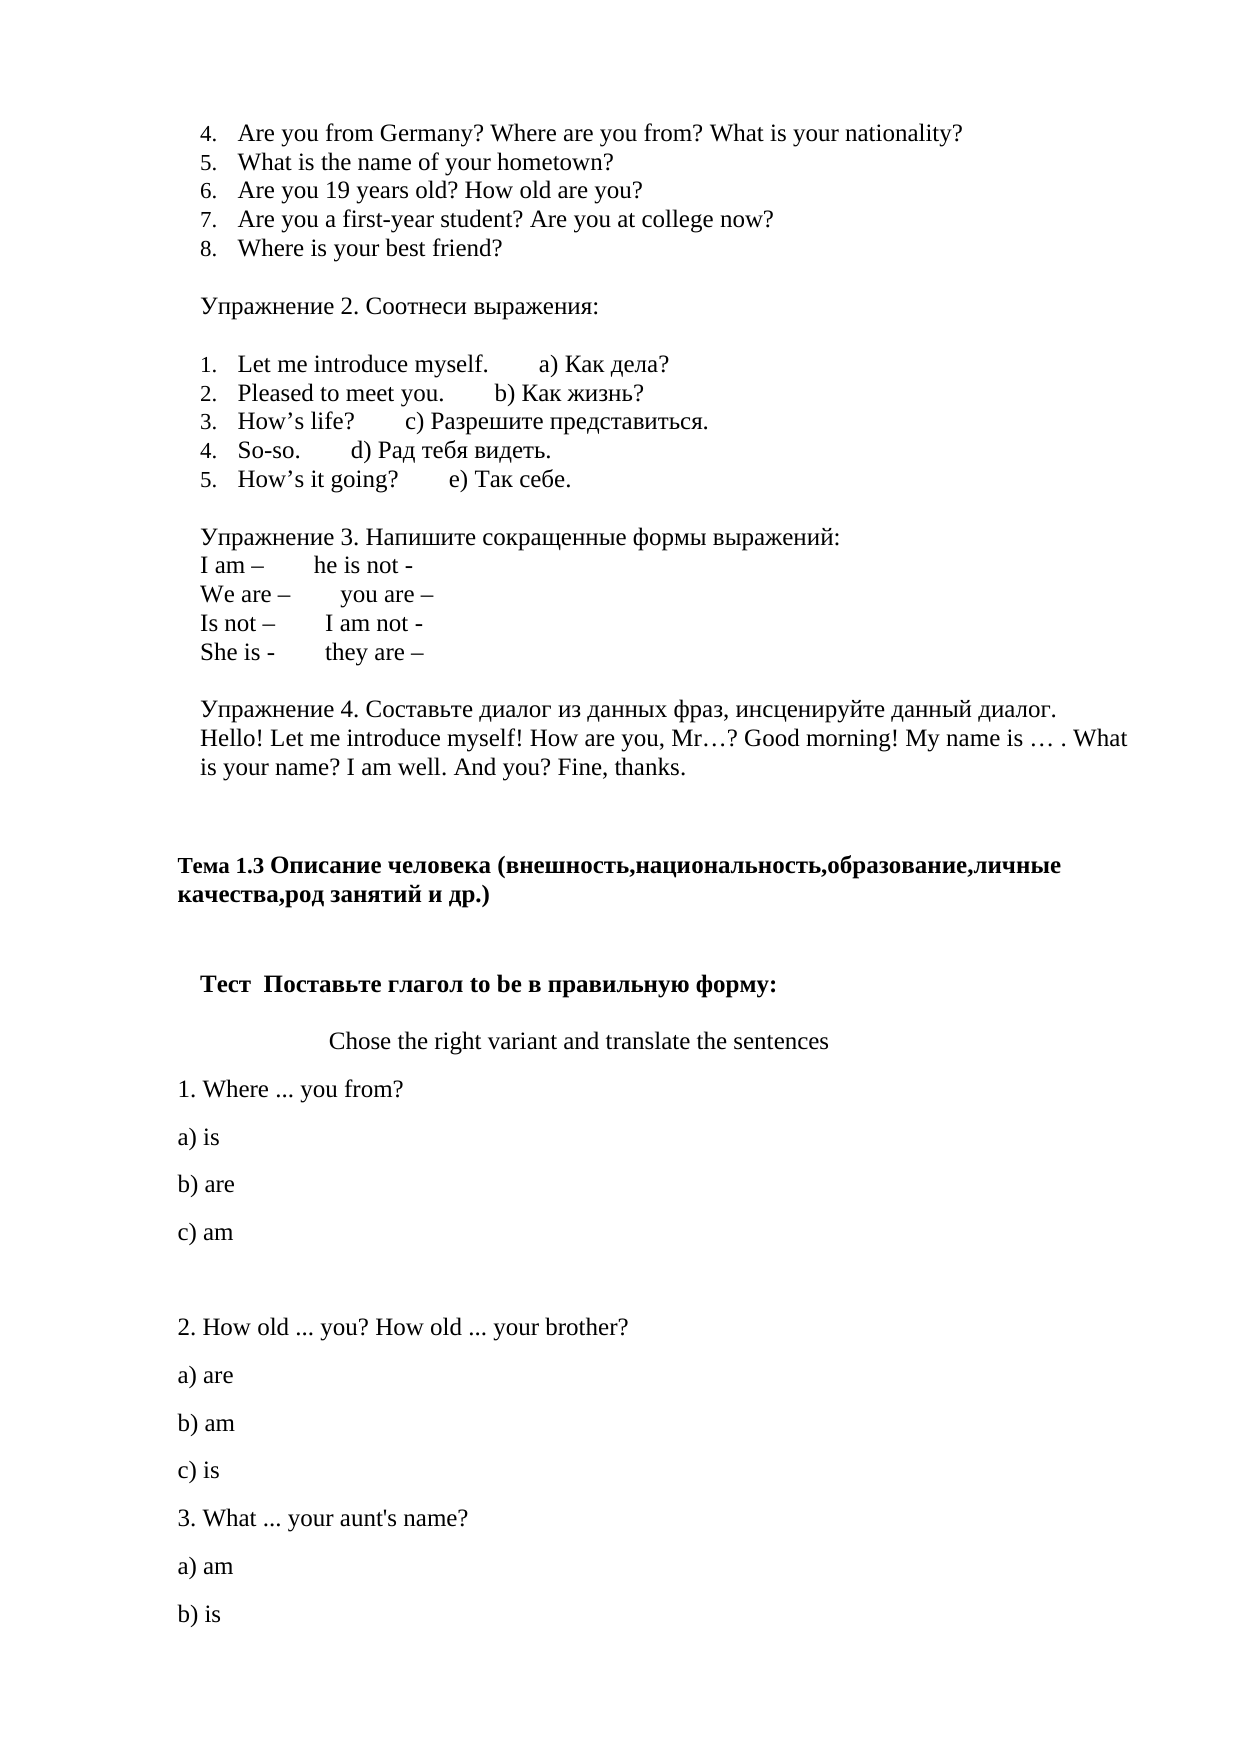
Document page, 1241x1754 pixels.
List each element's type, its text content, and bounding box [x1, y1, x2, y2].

list Are you from Germany? Where are you from? What is your nationality? [200, 118, 1152, 147]
text a) am [177, 1551, 1152, 1580]
text c) am [177, 1217, 1152, 1246]
text Тема 1.3 Описание человека (внешность,национальность,образование,личные качества,род занятий и др.) [177, 850, 1152, 908]
text She is - they are – [200, 637, 1152, 666]
text b) are [177, 1169, 1152, 1198]
list So-so. d) Рад тебя видеть. [200, 435, 1152, 464]
list Where is your best friend? [200, 233, 1152, 262]
list How’s it going? e) Так себе. [200, 464, 1152, 493]
list What is the name of your hometown? [200, 147, 1152, 176]
list Are you 19 years old? How old are you? [200, 176, 1152, 204]
text Упражнение 2. Соотнеси выражения: [200, 291, 1152, 320]
text a) are [177, 1360, 1152, 1389]
text 1. Where ... you from? [177, 1074, 1152, 1103]
list Let me introduce myself. a) Как дела? [200, 349, 1152, 378]
list Pleased to meet you. b) Как жизнь? [200, 378, 1152, 406]
text Hello! Let me introduce myself! How are you, Mr…? Good morning! My name is … . What is your name? I am well. And you? Fine, thanks. [200, 723, 1138, 781]
text b) is [177, 1599, 1152, 1627]
text 3. What ... your aunt's name? [177, 1503, 1152, 1532]
text I am – he is not - [200, 551, 1152, 579]
text Упражнение 3. Напишите сокращенные формы выражений: [200, 522, 1152, 551]
list Are you a first-year student? Are you at college now? [200, 204, 1152, 233]
text a) is [177, 1122, 1152, 1150]
text Упражнение 4. Составьте диалог из данных фраз, инсценируйте данный диалог. [200, 694, 1152, 723]
text c) is [177, 1456, 1152, 1484]
text We are – you are – [200, 579, 1152, 608]
text b) am [177, 1408, 1152, 1437]
text Тест Поставьте глагол to be в правильную форму: [200, 969, 1152, 997]
text Is not – I am not - [200, 608, 1152, 637]
list How’s life? c) Разрешите представиться. [200, 406, 1152, 435]
text Chose the right variant and translate the sentences [177, 1026, 1152, 1055]
text 2. How old ... you? How old ... your brother? [177, 1312, 1152, 1341]
